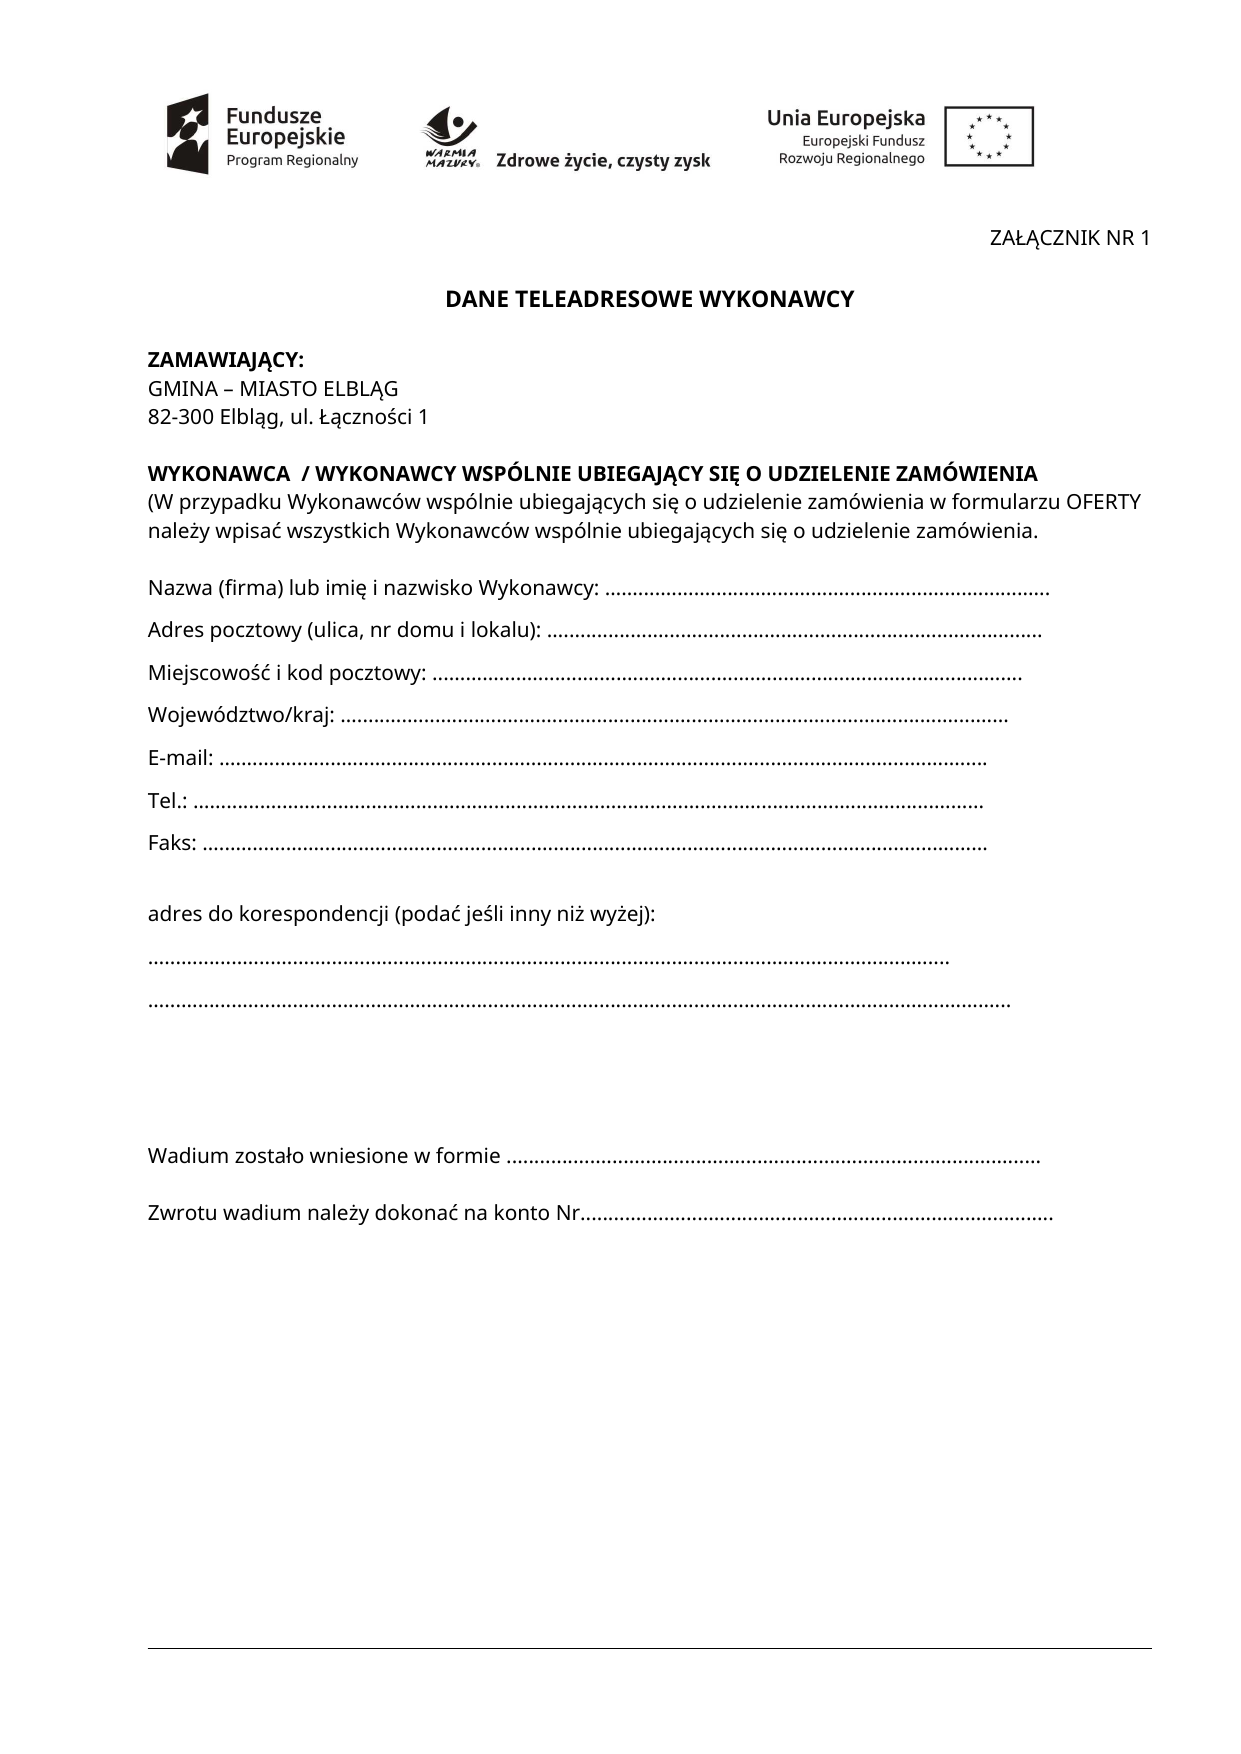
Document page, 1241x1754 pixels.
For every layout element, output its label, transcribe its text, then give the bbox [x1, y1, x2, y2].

text DANE TELEADRESOWE WYKONAWCY [148, 283, 1152, 314]
text Województwo/kraj: …..................................................................................................................... [148, 701, 1152, 729]
text (W przypadku Wykonawców wspólnie ubiegających się o udzielenie zamówienia w formularzu OFERTY należy wpisać wszystkich Wykonawców wspólnie ubiegających się o udzielenie zamówienia. [148, 487, 1152, 544]
text Faks: ….......................................................................................................................................... [148, 828, 1152, 857]
text Tel.: …........................................................................................................................................... [148, 786, 1152, 814]
text WYKONAWCA / WYKONAWCY WSPÓLNIE UBIEGAJĄCY SIĘ O UDZIELENIE ZAMÓWIENIA [148, 459, 1152, 487]
text E-mail: …....................................................................................................................................... [148, 743, 1152, 772]
text ZAMAWIAJĄCY: [148, 345, 1152, 374]
text Adres pocztowy (ulica, nr domu i lokalu): …...................................................................................... [148, 615, 1152, 644]
text GMINA – MIASTO ELBLĄG [148, 374, 1152, 402]
text ZAŁĄCZNIK NR 1 [148, 223, 1152, 252]
text 82-300 Elbląg, ul. Łączności 1 [148, 402, 1152, 431]
text Miejscowość i kod pocztowy: .......................................................................................................... [148, 658, 1152, 686]
text Wadium zostało wniesione w formie ................................................................................................ [148, 1141, 1152, 1169]
text Nazwa (firma) lub imię i nazwisko Wykonawcy: …............................................................................. [148, 573, 1152, 601]
text adres do korespondencji (podać jeśli inny niż wyżej): ….............................................................................................................................................…........................................................................................................................................................ [148, 899, 1093, 1013]
text Zwrotu wadium należy dokonać na konto Nr..................................................................................... [148, 1169, 1152, 1226]
picture [147, 73, 1054, 195]
